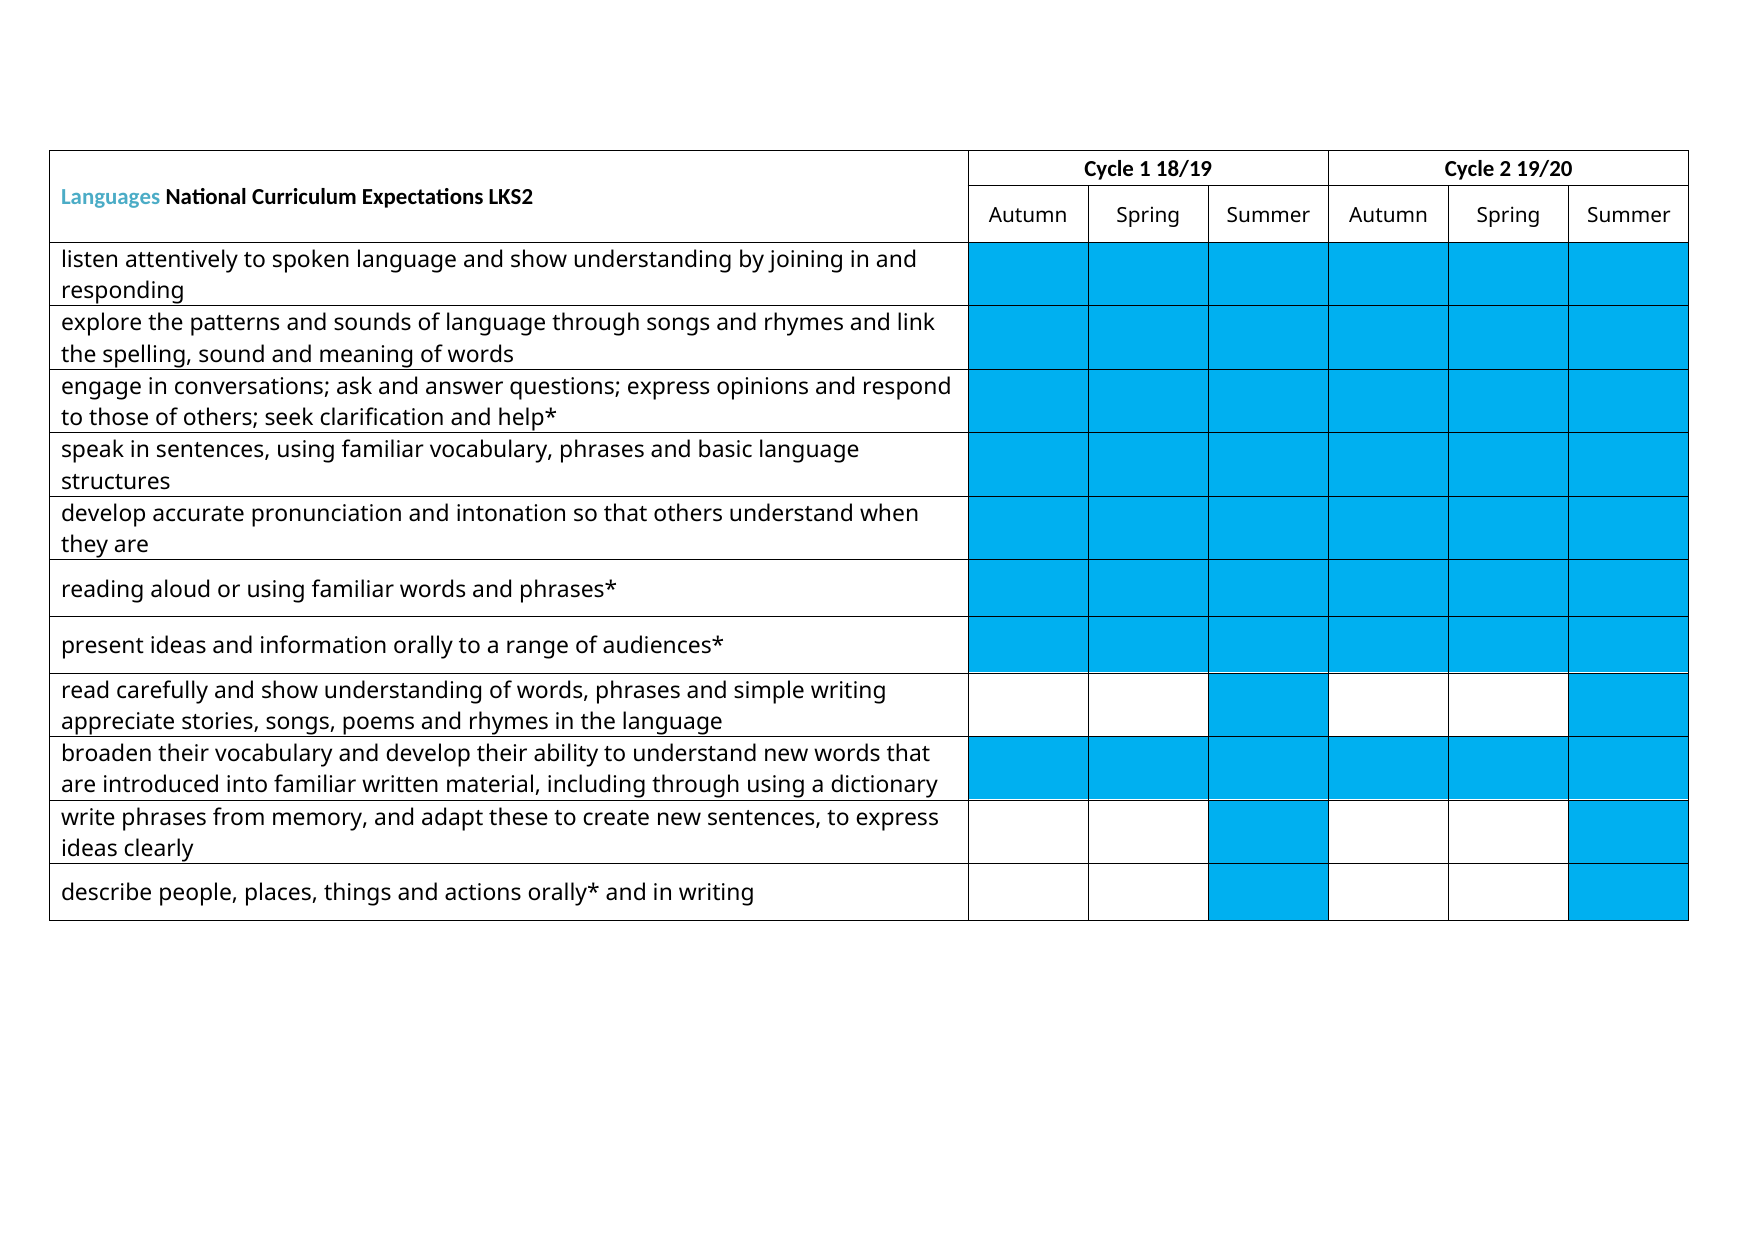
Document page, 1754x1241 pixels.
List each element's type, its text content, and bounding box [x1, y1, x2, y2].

table_cell [1089, 433, 1208, 496]
table_cell [1209, 737, 1328, 799]
table_cell [1209, 306, 1328, 369]
table_cell [969, 433, 1088, 496]
table_cell listen attentively to spoken language and show understanding by joining in and responding [50, 243, 968, 305]
table_cell Autumn [1329, 186, 1448, 242]
table_cell [1329, 737, 1448, 799]
table_cell Spring [1449, 186, 1568, 242]
table_cell [1569, 737, 1688, 799]
table_cell [1329, 674, 1448, 736]
table_cell [969, 243, 1088, 305]
table_cell [1449, 617, 1568, 672]
table_cell [1329, 243, 1448, 305]
table_cell [969, 737, 1088, 799]
table_cell [1089, 560, 1208, 616]
table_cell Summer [1209, 186, 1328, 242]
table_cell [1569, 370, 1688, 432]
table_cell [1449, 306, 1568, 369]
table_cell [1209, 497, 1328, 559]
table_header Cycle 2 19/20 [1329, 151, 1688, 185]
table_cell write phrases from memory, and adapt these to create new sentences, to express ideas clearly [50, 801, 968, 863]
table_header Languages National Curriculum Expectations LKS2 [50, 151, 968, 242]
table_cell [1089, 674, 1208, 736]
table_cell [969, 560, 1088, 616]
table_cell [1569, 433, 1688, 496]
table_cell [969, 864, 1088, 920]
table_cell [969, 497, 1088, 559]
table_cell [969, 674, 1088, 736]
table_cell [1089, 801, 1208, 863]
table_cell [1089, 497, 1208, 559]
table_cell engage in conversations; ask and answer questions; express opinions and respond to those of others; seek clarification and help* [50, 370, 968, 432]
table_cell [1329, 864, 1448, 920]
table_header Cycle 1 18/19 [969, 151, 1328, 185]
table_cell [969, 306, 1088, 369]
table_cell [1209, 243, 1328, 305]
table_cell describe people, places, things and actions orally* and in writing [50, 864, 968, 920]
table_cell [1329, 306, 1448, 369]
table_cell [1449, 560, 1568, 616]
table_cell [1449, 243, 1568, 305]
table_cell [1089, 306, 1208, 369]
table_cell read carefully and show understanding of words, phrases and simple writing appreciate stories, songs, poems and rhymes in the language [50, 674, 968, 736]
table_cell [1569, 801, 1688, 863]
table_cell [1329, 617, 1448, 672]
table_cell [1329, 497, 1448, 559]
table_cell [1329, 560, 1448, 616]
table_cell [1209, 801, 1328, 863]
table_cell speak in sentences, using familiar vocabulary, phrases and basic language structures [50, 433, 968, 496]
table_cell [1209, 433, 1328, 496]
table_cell [1449, 801, 1568, 863]
table_cell [969, 617, 1088, 672]
table_cell Autumn [969, 186, 1088, 242]
table_cell [1449, 864, 1568, 920]
table_cell [1089, 737, 1208, 799]
table_cell [1569, 674, 1688, 736]
table_cell [1449, 674, 1568, 736]
table_cell [1209, 370, 1328, 432]
table_cell [1329, 801, 1448, 863]
table_cell [1569, 560, 1688, 616]
table_cell present ideas and information orally to a range of audiences* [50, 617, 968, 672]
table_cell [1569, 243, 1688, 305]
table_cell [1209, 617, 1328, 672]
table_cell [1449, 433, 1568, 496]
table_cell [1569, 617, 1688, 672]
table_cell [1209, 560, 1328, 616]
table_cell [1329, 370, 1448, 432]
table_cell [1209, 864, 1328, 920]
table_cell Spring [1089, 186, 1208, 242]
table_cell [1449, 497, 1568, 559]
table_cell [1449, 737, 1568, 799]
table_cell [1329, 433, 1448, 496]
table_cell Summer [1569, 186, 1688, 242]
table_cell [1089, 617, 1208, 672]
table_cell [1569, 306, 1688, 369]
table_cell develop accurate pronunciation and intonation so that others understand when they are [50, 497, 968, 559]
table_cell broaden their vocabulary and develop their ability to understand new words that are introduced into familiar written material, including through using a dictionary [50, 737, 968, 799]
table_cell [1449, 370, 1568, 432]
table_cell [969, 801, 1088, 863]
table_cell [1209, 674, 1328, 736]
table_cell [969, 370, 1088, 432]
table_cell explore the patterns and sounds of language through songs and rhymes and link the spelling, sound and meaning of words [50, 306, 968, 369]
table_cell [1569, 497, 1688, 559]
table_cell [1089, 864, 1208, 920]
table_cell [1569, 864, 1688, 920]
table_cell [1089, 370, 1208, 432]
table_cell [1089, 243, 1208, 305]
table_cell reading aloud or using familiar words and phrases* [50, 560, 968, 616]
